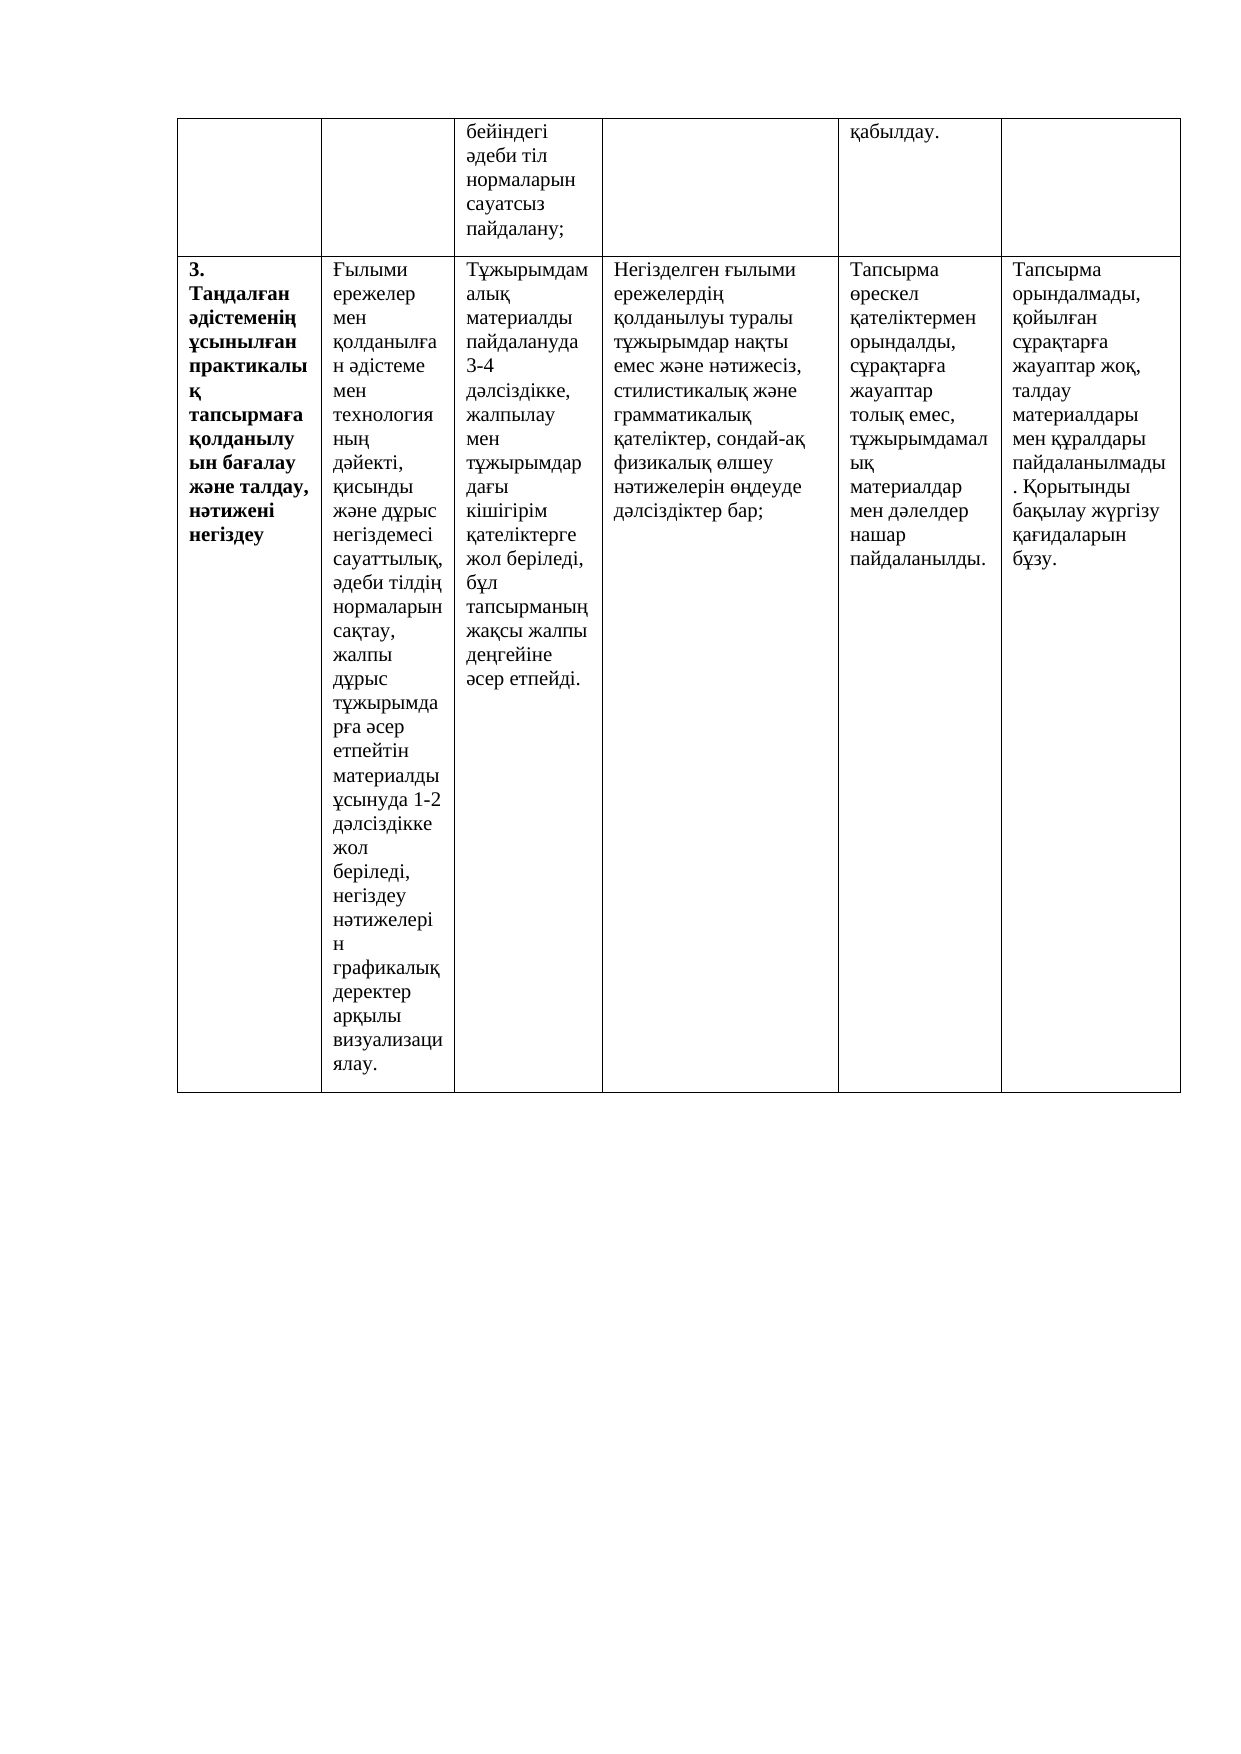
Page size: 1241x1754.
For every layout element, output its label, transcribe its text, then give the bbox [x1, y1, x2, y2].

table_cell Тапсырма өрескел қателіктермен орындалды, сұрақтарға жауаптар толық емес, тұжырымдамалық материалдар мен дәлелдер нашар пайдаланылды. [839, 257, 1001, 1092]
table_cell Тұжырымдамалық материалды пайдалануда 3-4 дәлсіздікке, жалпылау мен тұжырымдардағы кішігірім қателіктерге жол беріледі, бұл тапсырманың жақсы жалпы деңгейіне әсер етпейді. [455, 257, 602, 1092]
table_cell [455, 119, 602, 256]
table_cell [839, 119, 1001, 256]
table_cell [178, 119, 321, 256]
table_cell Ғылыми ережелер мен қолданылған әдістеме мен технологияның дәйекті, қисынды және дұрыс негіздемесі сауаттылық, әдеби тілдің нормаларын сақтау, жалпы дұрыс тұжырымдарға әсер етпейтін материалды ұсынуда 1-2 дәлсіздікке жол беріледі, негіздеу нәтижелерін графикалық деректер арқылы визуализациялау. [322, 257, 454, 1092]
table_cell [1002, 119, 1180, 256]
table_cell Тапсырма орындалмады, қойылған сұрақтарға жауаптар жоқ, талдау материалдары мен құралдары пайдаланылмады. Қорытынды бақылау жүргізу қағидаларын бұзу. [1002, 257, 1180, 1092]
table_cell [322, 119, 454, 256]
table_cell 3. Таңдалған əдістеменің ұсынылған практикалық тапсырмаға қолданылуын бағалау жəне талдау, нəтижені негіздеу [178, 257, 321, 1092]
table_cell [603, 119, 838, 256]
table_cell Негізделген ғылыми ережелердің қолданылуы туралы тұжырымдар нақты емес және нәтижесіз, стилистикалық және грамматикалық қателіктер, сондай-ақ физикалық өлшеу нәтижелерін өңдеуде дәлсіздіктер бар; [603, 257, 838, 1092]
